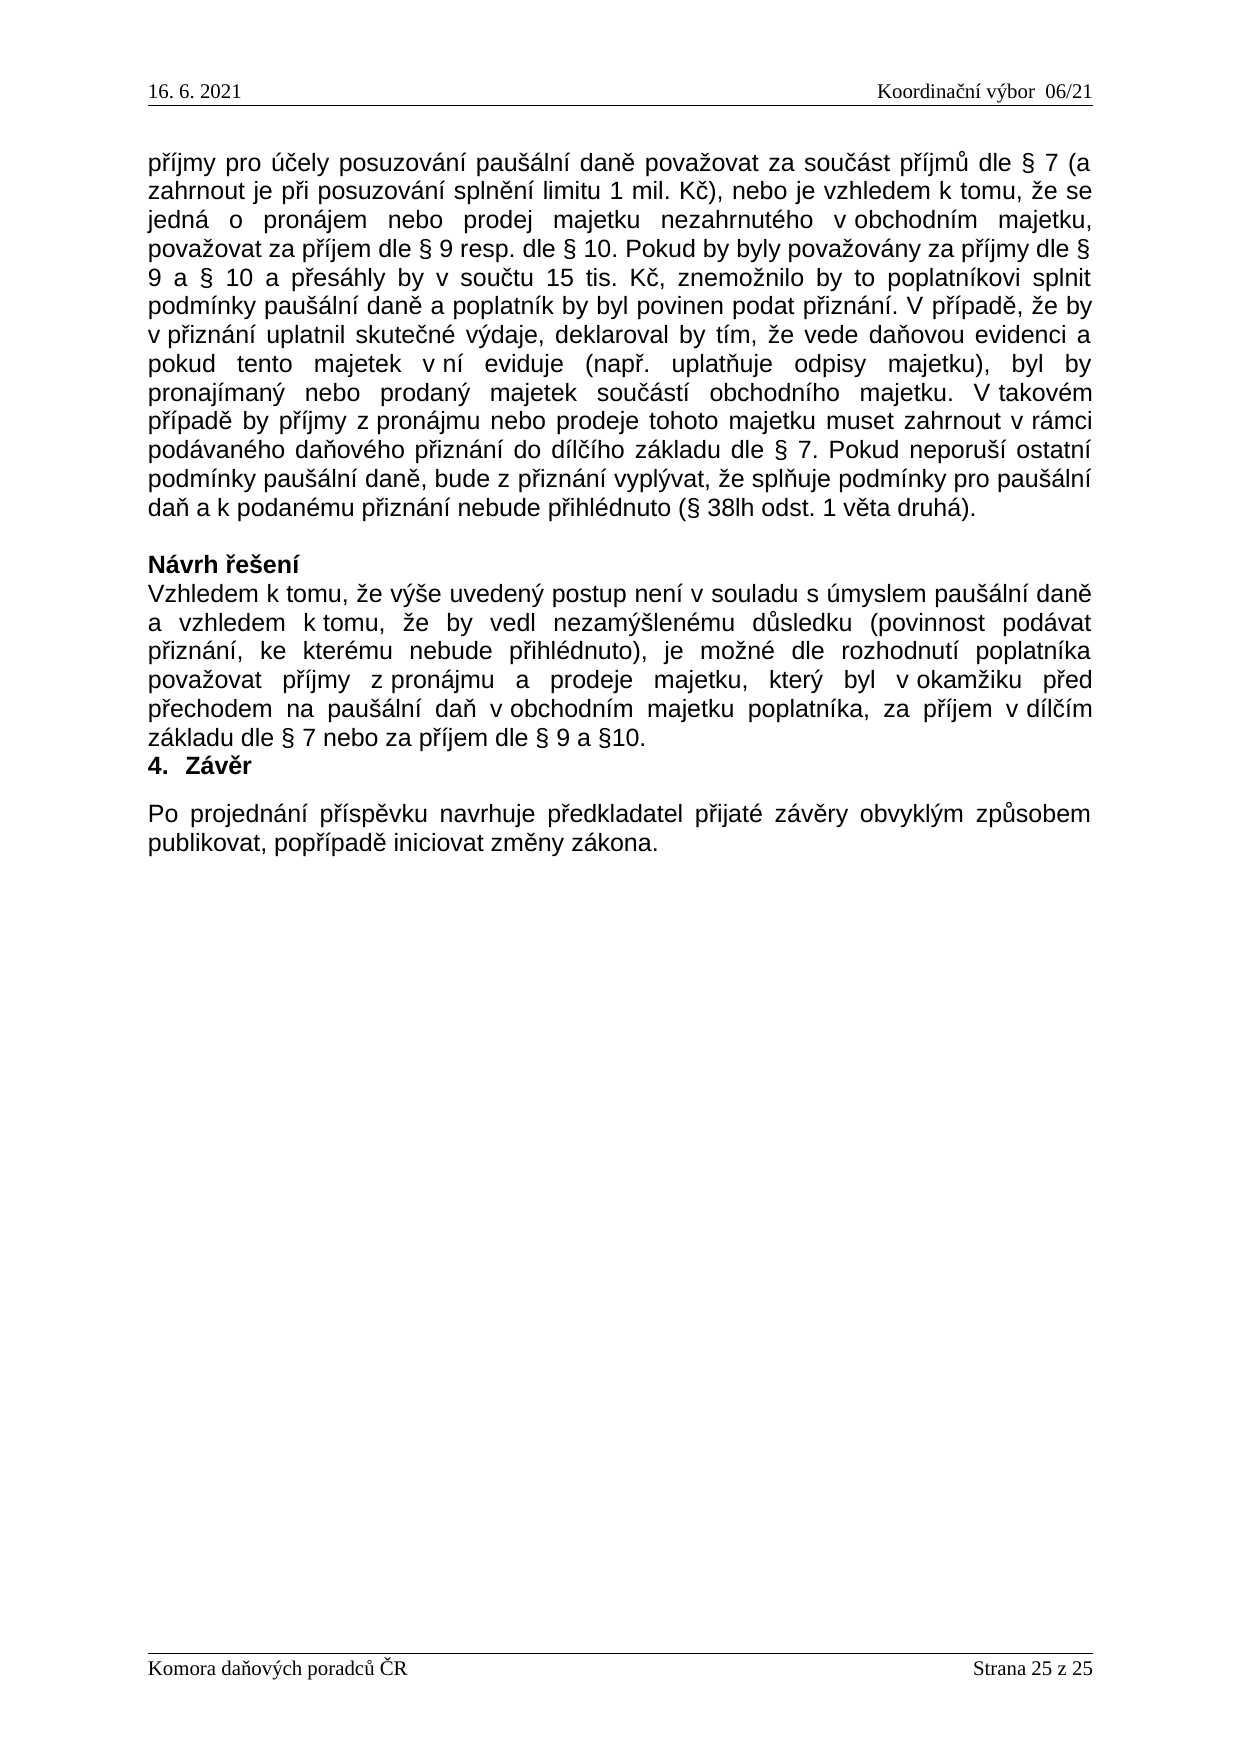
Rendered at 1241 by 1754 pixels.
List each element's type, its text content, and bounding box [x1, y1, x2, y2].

text Návrh řešení [148, 550, 1093, 579]
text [148, 148, 1093, 521]
list Závěr [148, 751, 1093, 780]
text Vzhledem k tomu, že výše uvedený postup není v souladu s úmyslem paušální daně a vzhledem k tomu, že by vedl nezamýšlenému důsledku (povinnost podávat přiznání, ke kterému nebude přihlédnuto), je možné dle rozhodnutí poplatníka považovat příjmy z pronájmu a prodeje majetku, který byl v okamžiku před přechodem na paušální daň v obchodním majetku poplatníka, za příjem v dílčím základu dle § 7 nebo za příjem dle § 9 a §10. [148, 579, 1093, 751]
text Po projednání příspěvku navrhuje předkladatel přijaté závěry obvyklým způsobem publikovat, popřípadě iniciovat změny zákona. [148, 799, 1093, 857]
